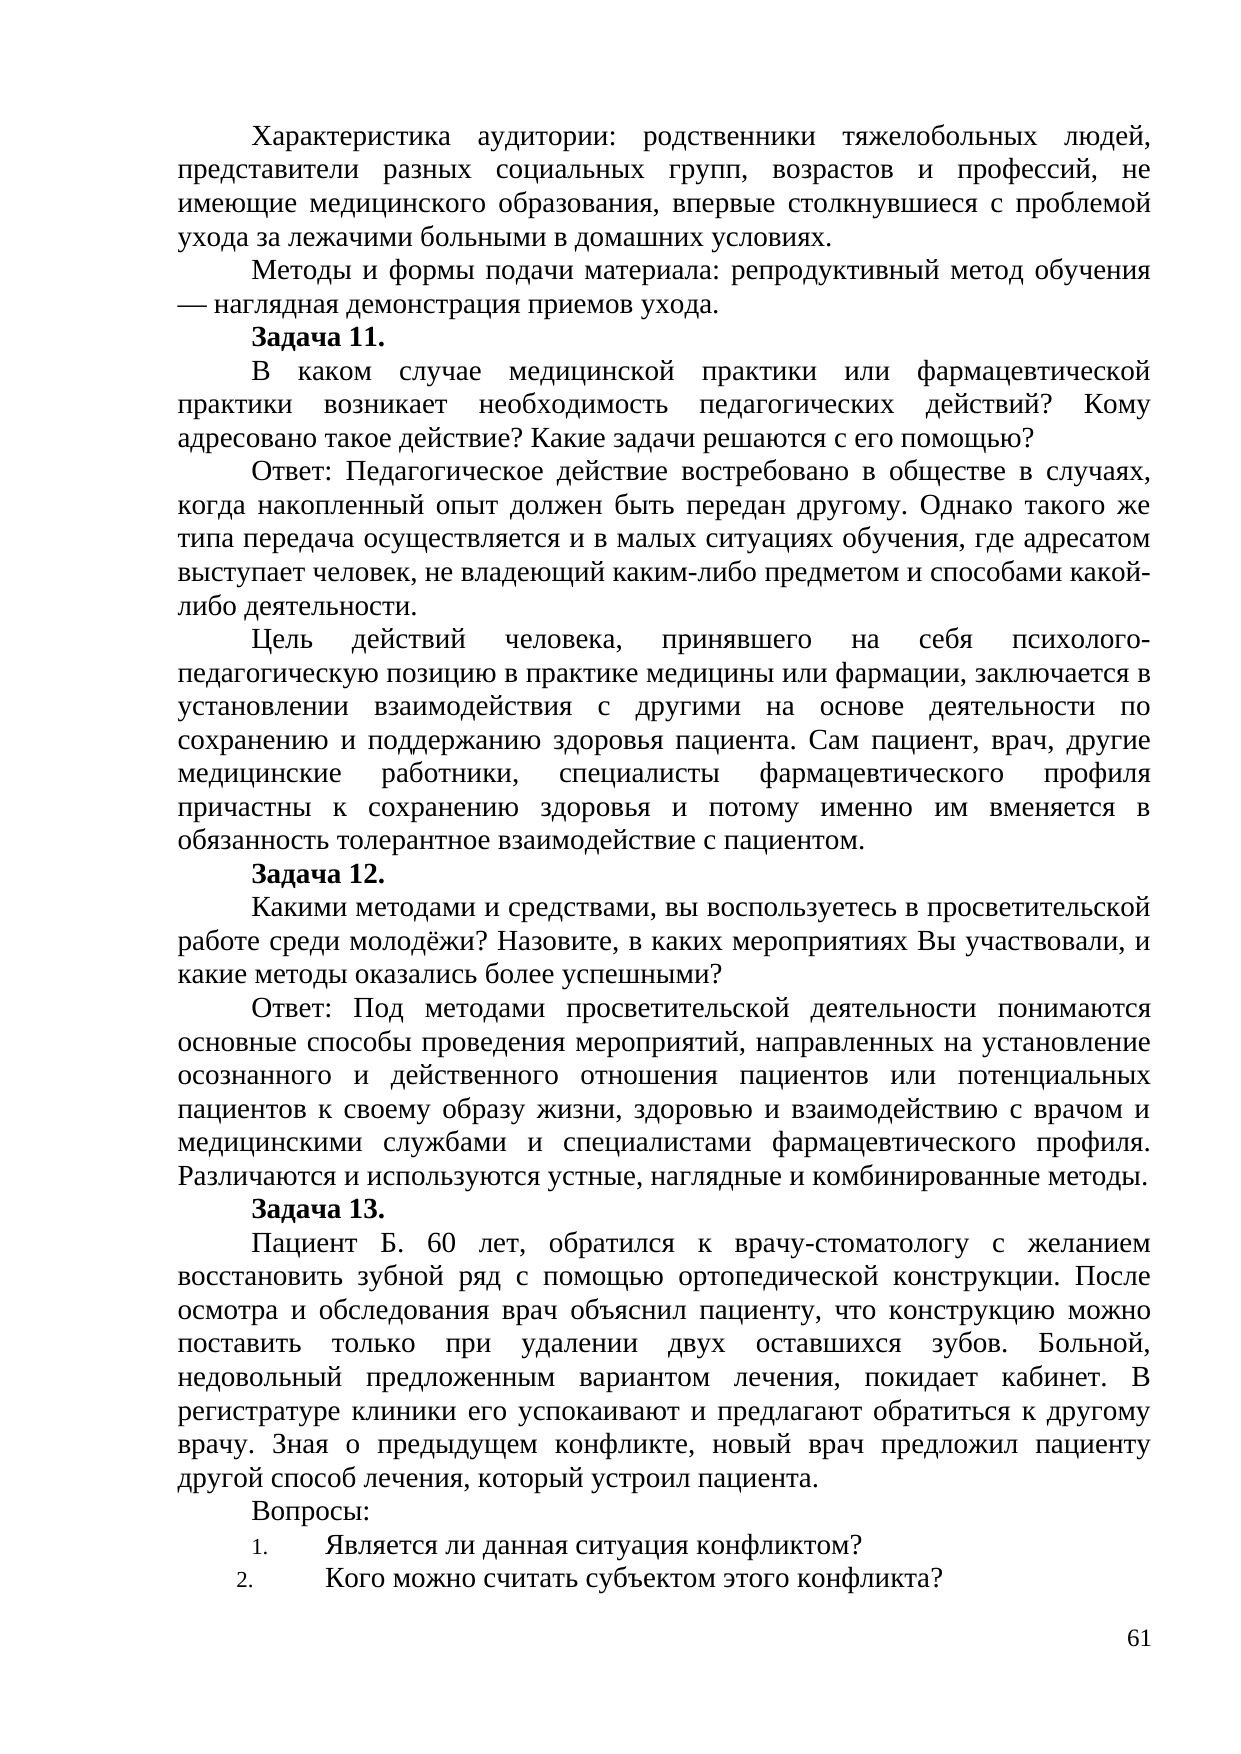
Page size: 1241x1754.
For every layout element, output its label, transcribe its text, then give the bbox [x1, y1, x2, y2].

text Задача 12. [177, 856, 1152, 889]
text Методы и формы подачи материала: репродуктивный метод обучения — наглядная демонстрация приемов ухода. [177, 252, 1152, 319]
text Задача 11. [177, 319, 1152, 353]
text Ответ: Под методами просветительской деятельности понимаются основные способы проведения мероприятий, направленных на установление осознанного и действенного отношения пациентов или потенциальных пациентов к своему образу жизни, здоровью и взаимодействию с врачом и медицинскими службами и специалистами фармацевтического профиля. Различаются и используются устные, наглядные и комбинированные методы. [177, 990, 1152, 1191]
list Кого можно считать субъектом этого конфликта? [177, 1560, 1152, 1594]
text Характеристика аудитории: родственники тяжелобольных людей, представители разных социальных групп, возрастов и профессий, не имеющие медицинского образования, впервые столкнувшиеся с проблемой ухода за лежачими больными в домашних условиях. [177, 118, 1152, 252]
text Вопросы: [177, 1493, 1152, 1527]
text Цель действий человека, принявшего на себя психолого-педагогическую позицию в практике медицины или фармации, заключается в установлении взаимодействия с другими на основе деятельности по сохранению и поддержанию здоровья пациента. Сам пациент, врач, другие медицинские работники, специалисты фармацевтического профиля причастны к сохранению здоровья и потому именно им вменяется в обязанность толерантное взаимодействие с пациентом. [177, 621, 1152, 856]
text Ответ: Педагогическое действие востребовано в обществе в случаях, когда накопленный опыт должен быть передан другому. Однако такого же типа передача осуществляется и в малых ситуациях обучения, где адресатом выступает человек, не владеющий каким-либо предметом и способами какой-либо деятельности. [177, 453, 1152, 621]
text Пациент Б. 60 лет, обратился к врачу-стоматологу с желанием восстановить зубной ряд с помощью ортопедической конструкции. После осмотра и обследования врач объяснил пациенту, что конструкцию можно поставить только при удалении двух оставшихся зубов. Больной, недовольный предложенным вариантом лечения, покидает кабинет. В регистратуре клиники его успокаивают и предлагают обратиться к другому врачу. Зная о предыдущем конфликте, новый врач предложил пациенту другой способ лечения, который устроил пациента. [177, 1225, 1152, 1493]
text Какими методами и средствами, вы воспользуетесь в просветительской работе среди молодёжи? Назовите, в каких мероприятиях Вы участвовали, и какие методы оказались более успешными? [177, 889, 1152, 990]
text Задача 13. [177, 1191, 1152, 1225]
list Является ли данная ситуация конфликтом? [177, 1527, 1152, 1560]
text В каком случае медицинской практики или фармацевтической практики возникает необходимость педагогических действий? Кому адресовано такое действие? Какие задачи решаются с его помощью? [177, 353, 1152, 453]
